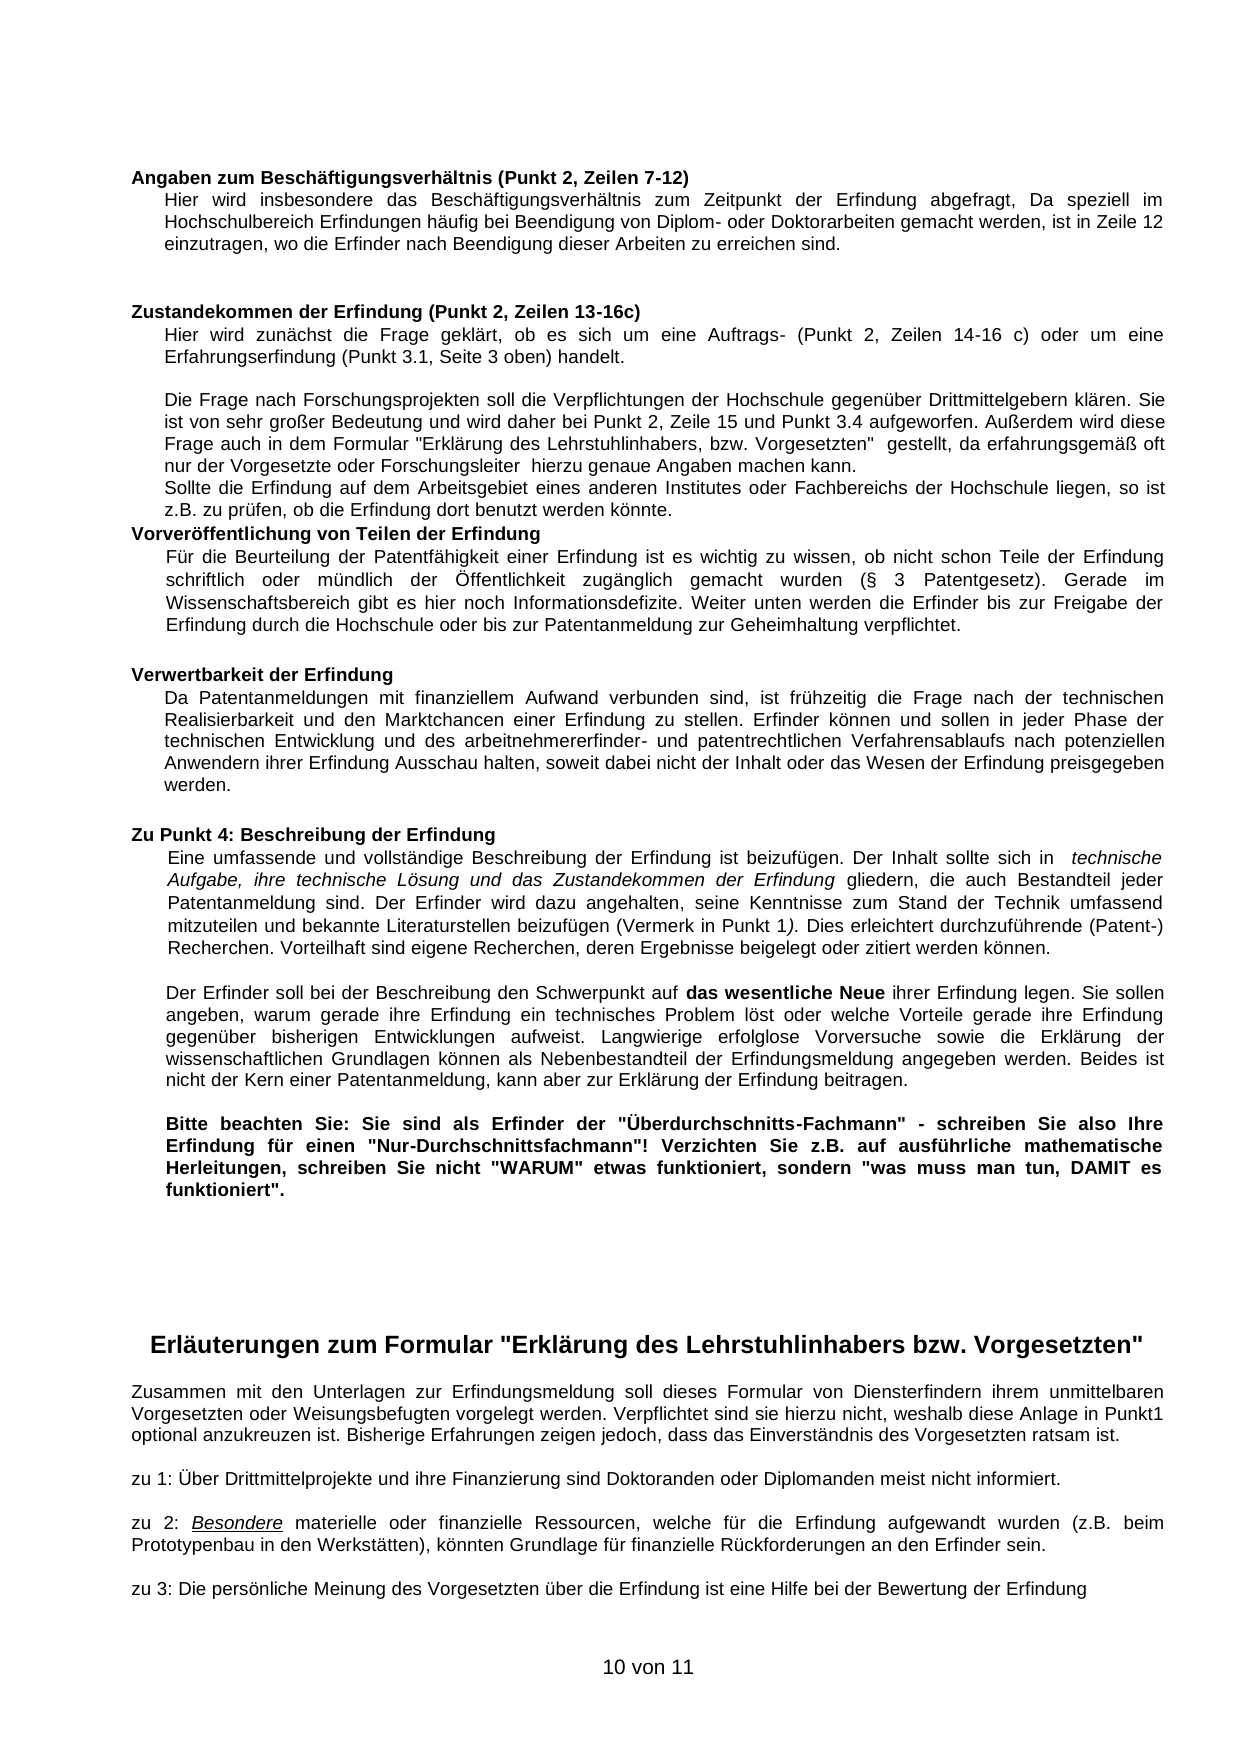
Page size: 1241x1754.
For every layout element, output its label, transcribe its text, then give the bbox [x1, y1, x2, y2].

text Die Frage nach Forschungsprojekten soll die Verpflichtungen der Hochschule gegenüber Drittmittelgebern klären. Sie ist von sehr großer Bedeutung und wird daher bei Punkt 2, Zeile 15 und Punkt 3.4 aufgeworfen. Außerdem wird diese Frage auch in dem Formular "Erklärung des Lehrstuhlinhabers, bzw. Vorgesetzten" gestellt, da erfahrungsgemäß oft nur der Vorgesetzte oder Forschungsleiter hierzu genaue Angaben machen kann. [164, 389, 1167, 477]
text zu 3: Die persönliche Meinung des Vorgesetzten über die Erfindung ist eine Hilfe bei der Bewertung der Erfindung [131, 1577, 1164, 1599]
text zu 2: Besondere materielle oder finanzielle Ressourcen, welche für die Erfindung aufgewandt wurden (z.B. beim Prototypenbau in den Werkstätten), könnten Grundlage für finanzielle Rückforderungen an den Erfinder sein. [131, 1512, 1165, 1556]
text Hier wird insbesondere das Beschäftigungsverhältnis zum Zeitpunkt der Erfindung abgefragt, Da speziell im Hochschulbereich Erfindungen häufig bei Beendigung von Diplom- oder Doktorarbeiten gemacht werden, ist in Zeile 12 einzutragen, wo die Erfinder nach Beendigung dieser Arbeiten zu erreichen sind. [164, 189, 1164, 255]
text Zu Punkt 4: Beschreibung der Erfindung [131, 821, 574, 846]
text Eine umfassende und vollständige Beschreibung der Erfindung ist beizufügen. Der Inhalt sollte sich in technische Aufgabe, ihre technische Lösung und das Zustandekommen der Erfindung gliedern, die auch Bestandteil jeder Patentanmeldung sind. Der Erfinder wird dazu angehalten, seine Kenntnisse zum Stand der Technik umfassend mitzuteilen und bekannte Literaturstellen beizufügen (Vermerk in Punkt 1). Dies erleichtert durchzuführende (Patent-) Recherchen. Vorteilhaft sind eigene Recherchen, deren Ergebnisse beigelegt oder zitiert werden können. [167, 846, 1164, 959]
text Sollte die Erfindung auf dem Arbeitsgebiet eines anderen Institutes oder Fachbereichs der Hochschule liegen, so ist z.B. zu prüfen, ob die Erfindung dort benutzt werden könnte. [164, 477, 1167, 521]
text Für die Beurteilung der Patentfähigkeit einer Erfindung ist es wichtig zu wissen, ob nicht schon Teile der Erfindung schriftlich oder mündlich der Öffentlichkeit zugänglich gemacht wurden (§ 3 Patentgesetz). Gerade im Wissenschaftsbereich gibt es hier noch Informationsdefizite. Weiter unten werden die Erfinder bis zur Freigabe der Erfindung durch die Hochschule oder bis zur Patentanmeldung zur Geheimhaltung verpflichtet. [166, 546, 1165, 636]
text Bitte beachten Sie: Sie sind als Erfinder der "Überdurchschnitts-Fachmann" - schreiben Sie also Ihre Erfindung für einen "Nur-Durchschnittsfachmann"! Verzichten Sie z.B. auf ausführliche mathematische Herleitungen, schreiben Sie nicht "WARUM" etwas funktioniert, sondern "was muss man tun, DAMIT es funktioniert". [166, 1113, 1164, 1201]
text Verwertbarkeit der Erfindung [131, 662, 589, 687]
text Da Patentanmeldungen mit finanziellem Aufwand verbunden sind, ist frühzeitig die Frage nach der technischen Realisierbarkeit und den Marktchancen einer Erfindung zu stellen. Erfinder können und sollen in jeder Phase der technischen Entwicklung und des arbeitnehmererfinder- und patentrechtlichen Verfahrensablaufs nach potenziellen Anwendern ihrer Erfindung Ausschau halten, soweit dabei nicht der Inhalt oder das Wesen der Erfindung preisgegeben werden. [164, 687, 1165, 796]
text Zusammen mit den Unterlagen zur Erfindungsmeldung soll dieses Formular von Diensterfindern ihrem unmittelbaren Vorgesetzten oder Weisungsbefugten vorgelegt werden. Verpflichtet sind sie hierzu nicht, weshalb diese Anlage in Punkt1 optional anzukreuzen ist. Bisherige Erfahrungen zeigen jedoch, dass das Einverständnis des Vorgesetzten ratsam ist. [131, 1381, 1165, 1446]
text Hier wird zunächst die Frage geklärt, ob es sich um eine Auftrags- (Punkt 2, Zeilen 14-16 c) oder um eine Erfahrungserfindung (Punkt 3.1, Seite 3 oben) handelt. [164, 324, 1164, 367]
text Zustandekommen der Erfindung (Punkt 2, Zeilen 13-16c) [131, 298, 774, 324]
text Der Erfinder soll bei der Beschreibung den Schwerpunkt auf das wesentliche Neue ihrer Erfindung legen. Sie sollen angeben, warum gerade ihre Erfindung ein technisches Problem löst oder welche Vorteile gerade ihre Erfindung gegenüber bisherigen Entwicklungen aufweist. Langwierige erfolglose Vorversuche sowie die Erklärung der wissenschaftlichen Grundlagen können als Nebenbestandteil der Erfindungsmeldung angegeben werden. Beides ist nicht der Kern einer Patentanmeldung, kann aber zur Erklärung der Erfindung beitragen. [166, 982, 1165, 1091]
text zu 1: Über Drittmittelprojekte und ihre Finanzierung sind Doktoranden oder Diplomanden meist nicht informiert. [131, 1468, 1154, 1490]
text Vorveröffentlichung von Teilen der Erfindung [131, 521, 767, 546]
text Angaben zum Beschäftigungsverhältnis (Punkt 2, Zeilen 7-12) [131, 164, 1165, 189]
text Erläuterungen zum Formular "Erklärung des Lehrstuhlinhabers bzw. Vorgesetzten" [131, 1333, 1164, 1359]
